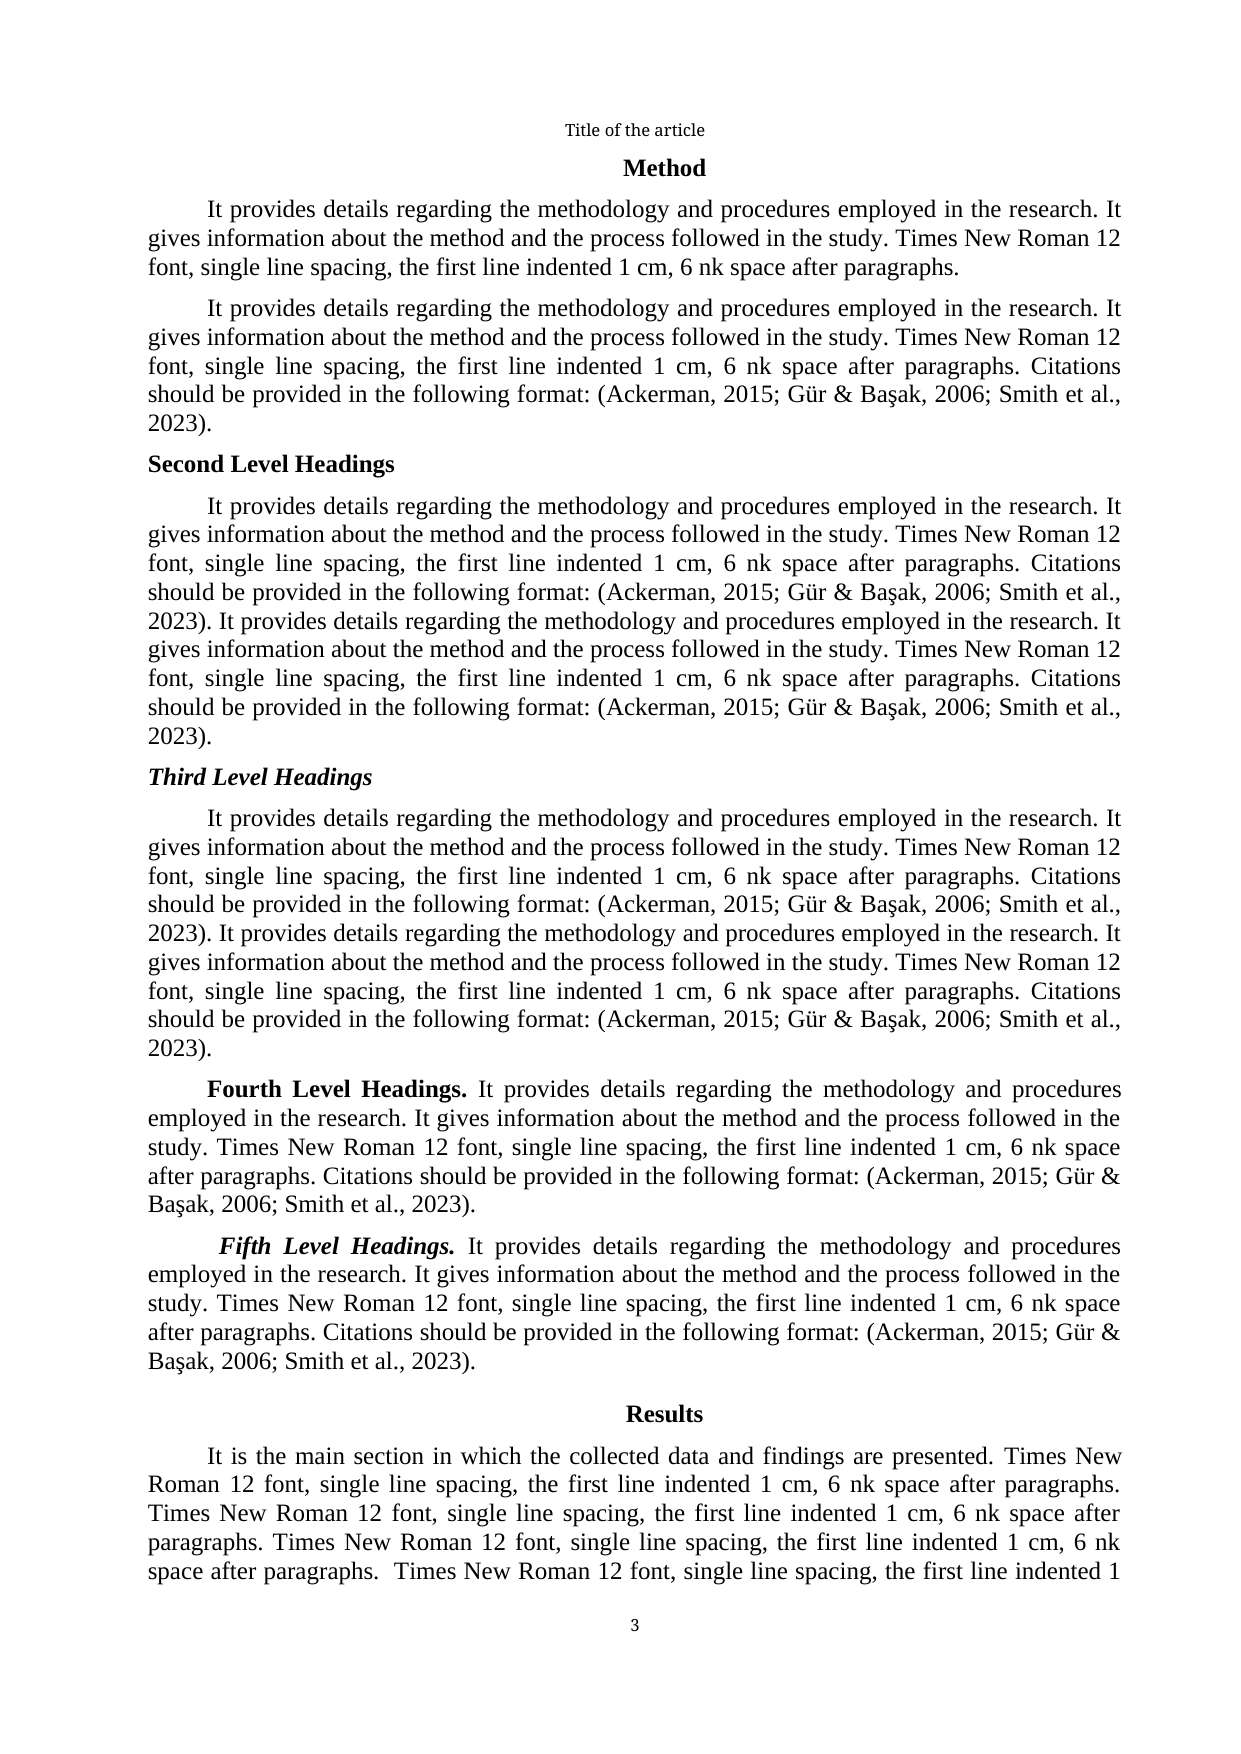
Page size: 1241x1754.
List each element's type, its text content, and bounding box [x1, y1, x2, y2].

text Second Level Headings [148, 449, 1122, 478]
text It provides details regarding the methodology and procedures employed in the research. It gives information about the method and the process followed in the study. Times New Roman 12 font, single line spacing, the first line indented 1 cm, 6 nk space after paragraphs. [148, 194, 1122, 281]
text It provides details regarding the methodology and procedures employed in the research. It gives information about the method and the process followed in the study. Times New Roman 12 font, single line spacing, the first line indented 1 cm, 6 nk space after paragraphs. Citations should be provided in the following format: (Ackerman, 2015; Gür & Başak, 2006; Smith et al., 2023). It provides details regarding the methodology and procedures employed in the research. It gives information about the method and the process followed in the study. Times New Roman 12 font, single line spacing, the first line indented 1 cm, 6 nk space after paragraphs. Citations should be provided in the following format: (Ackerman, 2015; Gür & Başak, 2006; Smith et al., 2023). [148, 803, 1122, 1062]
text It provides details regarding the methodology and procedures employed in the research. It gives information about the method and the process followed in the study. Times New Roman 12 font, single line spacing, the first line indented 1 cm, 6 nk space after paragraphs. Citations should be provided in the following format: (Ackerman, 2015; Gür & Başak, 2006; Smith et al., 2023). [148, 293, 1122, 437]
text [148, 1441, 1122, 1584]
text Fourth Level Headings. It provides details regarding the methodology and procedures employed in the research. It gives information about the method and the process followed in the study. Times New Roman 12 font, single line spacing, the first line indented 1 cm, 6 nk space after paragraphs. Citations should be provided in the following format: (Ackerman, 2015; Gür & Başak, 2006; Smith et al., 2023). [148, 1074, 1122, 1218]
text Method [148, 153, 1122, 182]
text It provides details regarding the methodology and procedures employed in the research. It gives information about the method and the process followed in the study. Times New Roman 12 font, single line spacing, the first line indented 1 cm, 6 nk space after paragraphs. Citations should be provided in the following format: (Ackerman, 2015; Gür & Başak, 2006; Smith et al., 2023). It provides details regarding the methodology and procedures employed in the research. It gives information about the method and the process followed in the study. Times New Roman 12 font, single line spacing, the first line indented 1 cm, 6 nk space after paragraphs. Citations should be provided in the following format: (Ackerman, 2015; Gür & Başak, 2006; Smith et al., 2023). [148, 491, 1122, 749]
text Fifth Level Headings. It provides details regarding the methodology and procedures employed in the research. It gives information about the method and the process followed in the study. Times New Roman 12 font, single line spacing, the first line indented 1 cm, 6 nk space after paragraphs. Citations should be provided in the following format: (Ackerman, 2015; Gür & Başak, 2006; Smith et al., 2023). [148, 1231, 1122, 1374]
text Third Level Headings [148, 762, 1122, 791]
text Results [148, 1399, 1122, 1428]
